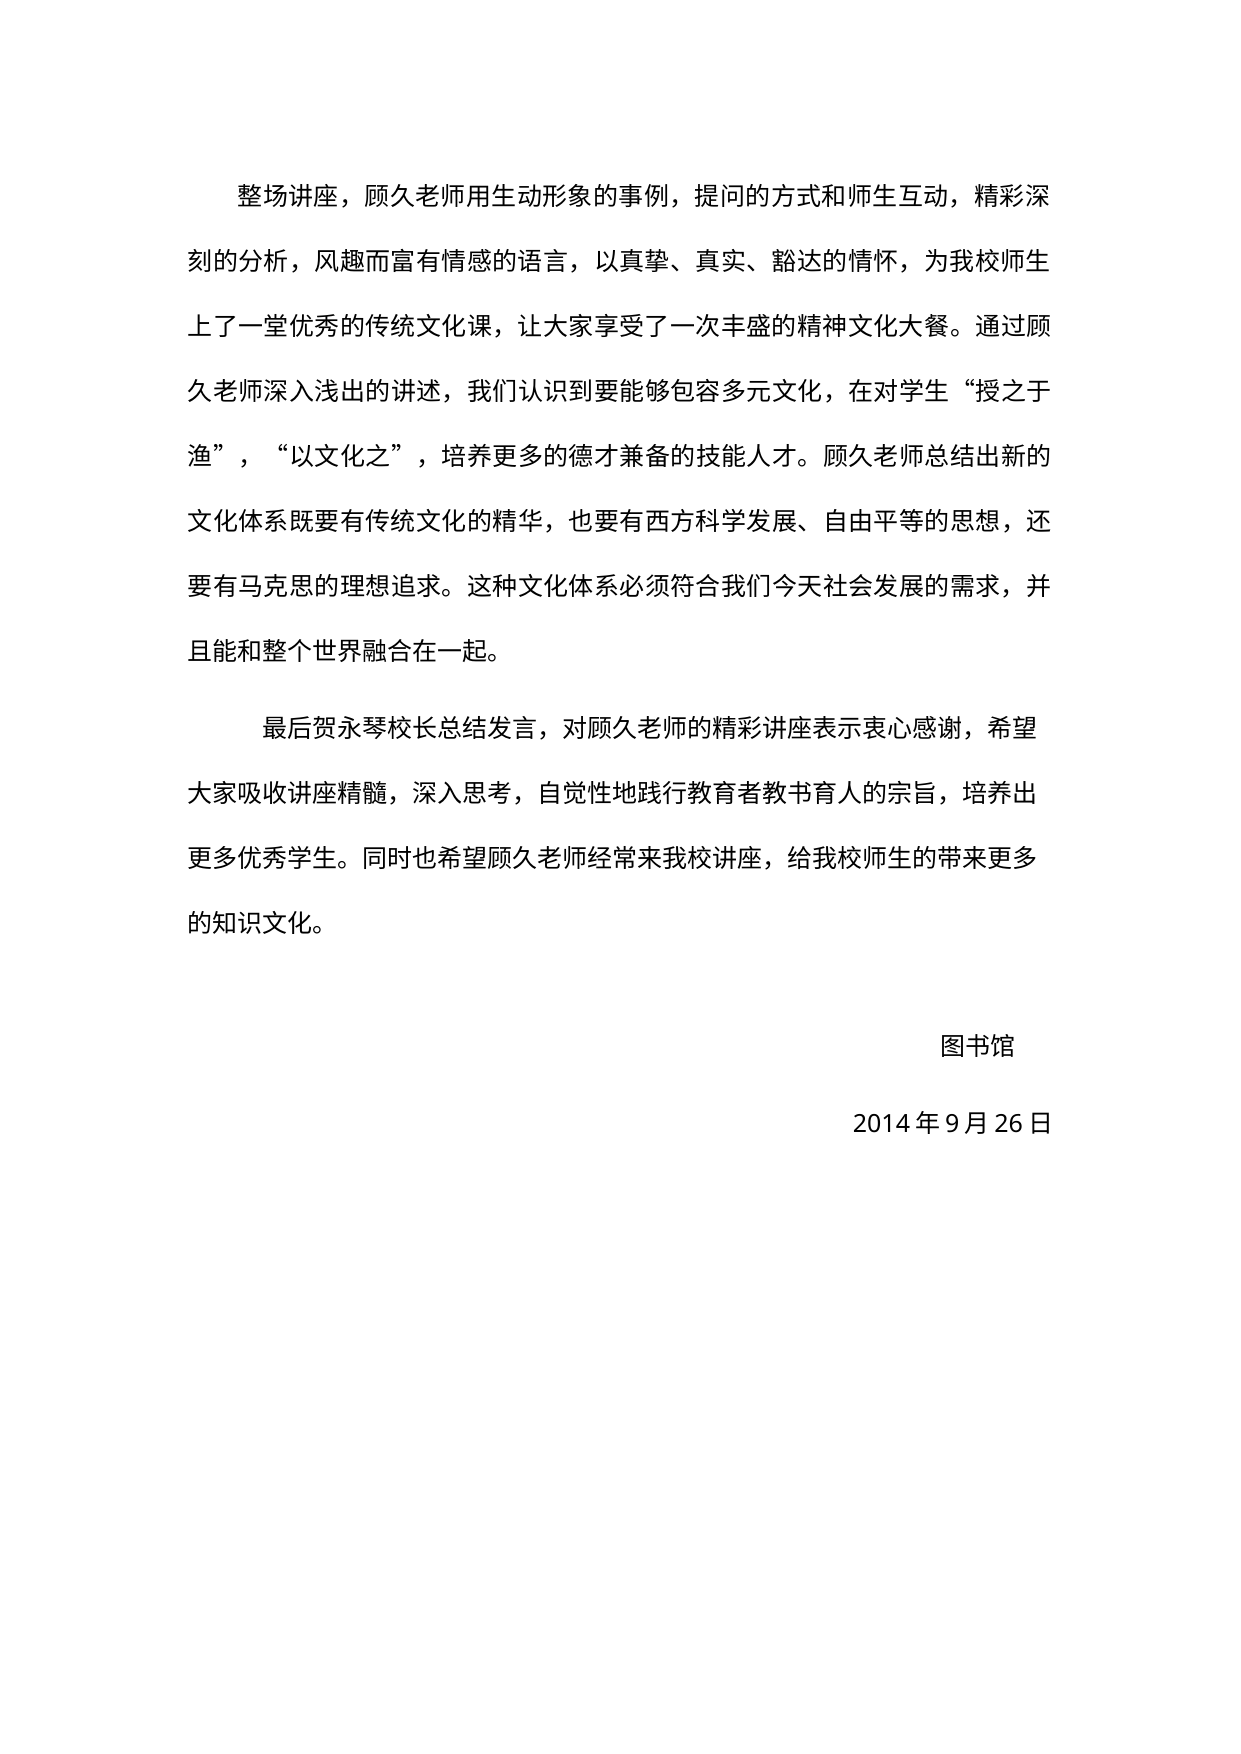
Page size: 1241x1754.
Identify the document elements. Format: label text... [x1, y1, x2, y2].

text 最后贺永琴校长总结发言，对顾久老师的精彩讲座表示衷心感谢，希望大家吸收讲座精髓，深入思考，自觉性地践行教育者教书育人的宗旨，培养出更多优秀学生。同时也希望顾久老师经常来我校讲座，给我校师生的带来更多的知识文化。 [187, 694, 1053, 954]
text 图书馆 [187, 1012, 1015, 1077]
text 整场讲座，顾久老师用生动形象的事例，提问的方式和师生互动，精彩深刻的分析，风趣而富有情感的语言，以真挚、真实、豁达的情怀，为我校师生上了一堂优秀的传统文化课，让大家享受了一次丰盛的精神文化大餐。通过顾久老师深入浅出的讲述，我们认识到要能够包容多元文化，在对学生“授之于渔”，“以文化之”，培养更多的德才兼备的技能人才。顾久老师总结出新的文化体系既要有传统文化的精华，也要有西方科学发展、自由平等的思想，还要有马克思的理想追求。这种文化体系必须符合我们今天社会发展的需求，并且能和整个世界融合在一起。 [187, 162, 1053, 682]
text 2014年9月26日 [187, 1089, 1053, 1154]
